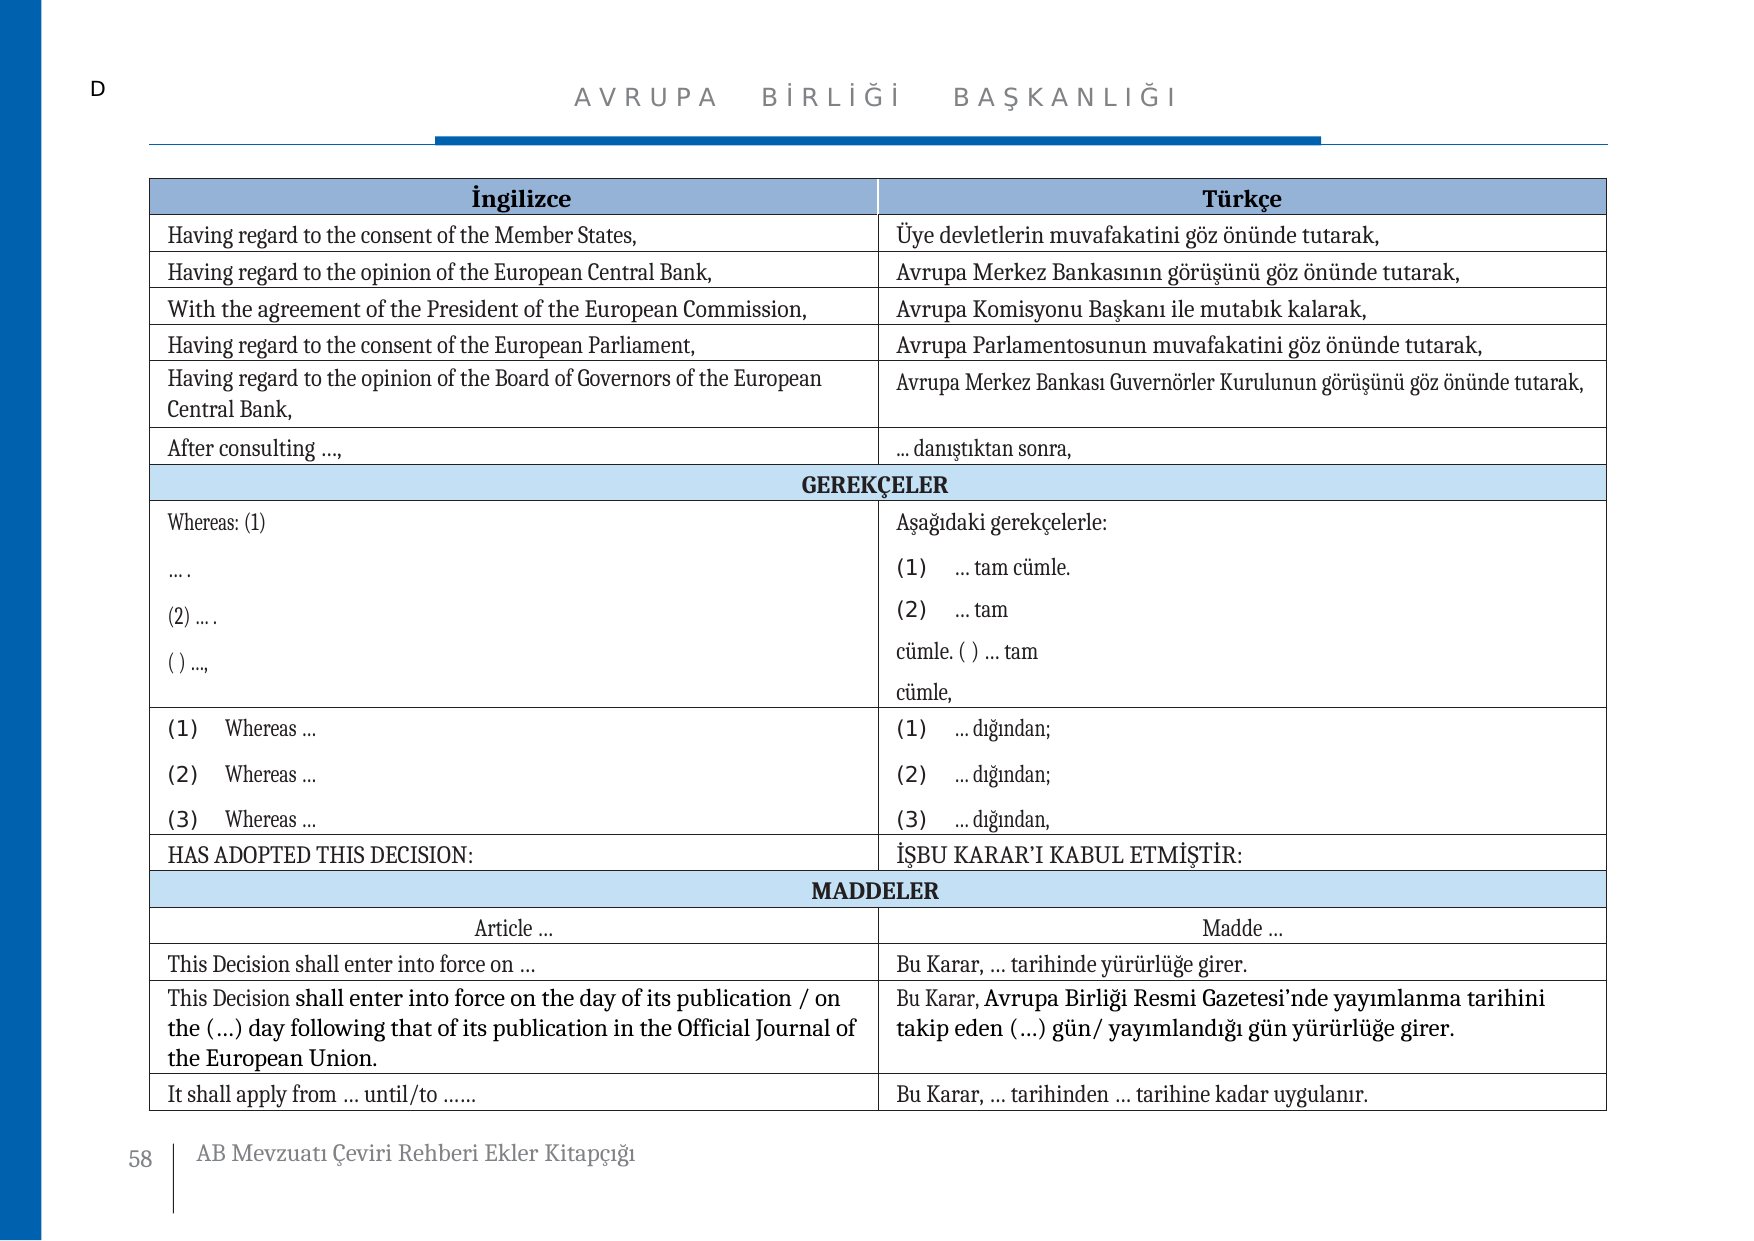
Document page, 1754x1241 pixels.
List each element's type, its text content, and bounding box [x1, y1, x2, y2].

table_cell Bu Karar, … tarihinden … tarihine kadar uygulanır. [879, 1074, 1606, 1109]
table_cell Having regard to the consent of the European Parliament, [150, 325, 878, 360]
table_cell ... danıştıktan sonra, [879, 428, 1606, 464]
table_cell Avrupa Merkez Bankasının görüşünü göz önünde tutarak, [879, 252, 1606, 287]
table_cell HAS ADOPTED THIS DECISION: [150, 835, 878, 870]
table_cell Whereas: (1) … . (2) … . ( ) …, [150, 501, 878, 707]
table_cell It shall apply from … until/to …… [150, 1074, 878, 1109]
table_cell MADDELER [150, 871, 1606, 907]
table_header İngilizce [150, 179, 877, 214]
table_cell İŞBU KARAR’I KABUL ETMİŞTİR: [879, 835, 1606, 870]
table_cell This Decision shall enter into force on … [150, 944, 878, 980]
table_cell … dığından; … dığından; … dığından, [879, 708, 1606, 833]
table_cell Madde … [879, 908, 1606, 943]
table_header Türkçe [879, 179, 1606, 214]
table_cell This Decision shall enter into force on the day of its publication / on the (…) day following that of its publication in the Official Journal of the European Union. [150, 981, 878, 1073]
table_cell Having regard to the opinion of the European Central Bank, [150, 252, 878, 287]
table_cell After consulting …, [150, 428, 878, 464]
table_cell Avrupa Merkez Bankası Guvernörler Kurulunun görüşünü göz önünde tutarak, [879, 361, 1606, 427]
table_cell Bu Karar, Avrupa Birliği Resmi Gazetesi’nde yayımlanma tarihini takip eden (…) gün/ yayımlandığı gün yürürlüğe girer. [879, 981, 1606, 1073]
text 58 AB Mevzuatı Çeviri Rehberi Ekler Kitapçığı [128, 1139, 1754, 1174]
table_cell Üye devletlerin muvafakatini göz önünde tutarak, [879, 215, 1606, 251]
table_cell Bu Karar, … tarihinde yürürlüğe girer. [879, 944, 1606, 980]
table_cell Avrupa Parlamentosunun muvafakatini göz önünde tutarak, [879, 325, 1606, 360]
table_cell Whereas … Whereas … Whereas … [150, 708, 878, 833]
table_cell GEREKÇELER [150, 465, 1606, 500]
table_cell Aşağıdaki gerekçelerle: … tam cümle. … tam cümle. ( ) … tam cümle, [879, 501, 1606, 707]
table_cell Avrupa Komisyonu Başkanı ile mutabık kalarak, [879, 288, 1606, 324]
table_cell With the agreement of the President of the European Commission, [150, 288, 878, 324]
table_cell Having regard to the opinion of the Board of Governors of the European Central Bank, [150, 361, 878, 427]
table_cell Article … [150, 908, 878, 943]
table_cell Having regard to the consent of the Member States, [150, 215, 878, 251]
